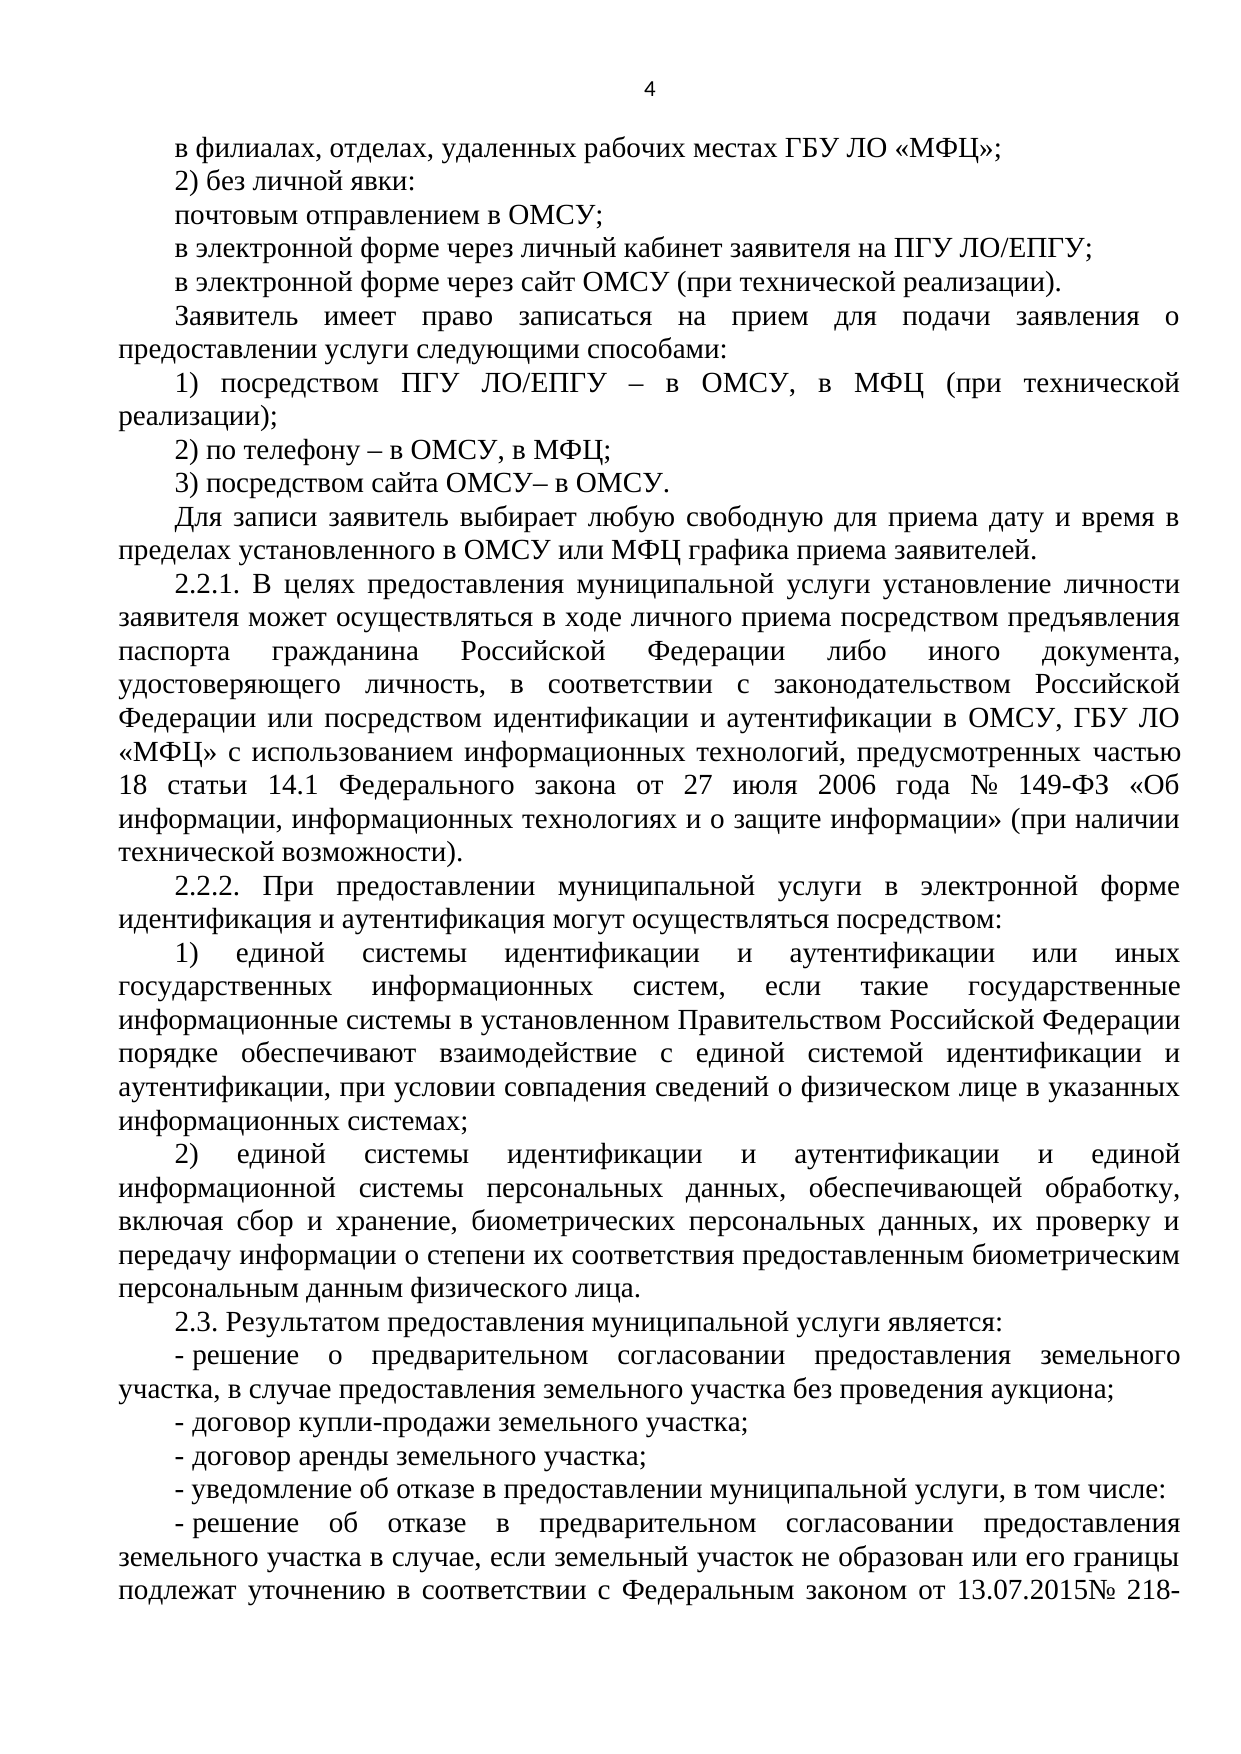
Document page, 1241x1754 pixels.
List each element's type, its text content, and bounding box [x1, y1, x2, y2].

text 2.2.2. При предоставлении муниципальной услуги в электронной форме идентификация и аутентификация могут осуществляться посредством: [118, 868, 1181, 935]
text 2.3. Результатом предоставления муниципальной услуги является: [118, 1304, 1181, 1337]
text 2) по телефону – в ОМСУ, в МФЦ; [118, 432, 1181, 465]
text почтовым отправлением в ОМСУ; [118, 197, 1181, 231]
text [118, 1505, 1181, 1606]
text в филиалах, отделах, удаленных рабочих местах ГБУ ЛО «МФЦ»; [118, 130, 1181, 163]
text - договор купли-продажи земельного участка; [118, 1404, 1181, 1438]
text 2) без личной явки: [118, 163, 1181, 197]
text Заявитель имеет право записаться на прием для подачи заявления о предоставлении услуги следующими способами: [118, 298, 1181, 365]
text - решение о предварительном согласовании предоставления земельного участка, в случае предоставления земельного участка без проведения аукциона; [118, 1337, 1181, 1404]
text Для записи заявитель выбирает любую свободную для приема дату и время в пределах установленного в ОМСУ или МФЦ графика приема заявителей. [118, 499, 1181, 566]
text в электронной форме через сайт ОМСУ (при технической реализации). [118, 264, 1181, 298]
text в электронной форме через личный кабинет заявителя на ПГУ ЛО/ЕПГУ; [118, 231, 1181, 264]
text 2.2.1. В целях предоставления муниципальной услуги установление личности заявителя может осуществляться в ходе личного приема посредством предъявления паспорта гражданина Российской Федерации либо иного документа, удостоверяющего личность, в соответствии с законодательством Российской Федерации или посредством идентификации и аутентификации в ОМСУ, ГБУ ЛО «МФЦ» с использованием информационных технологий, предусмотренных частью 18 статьи 14.1 Федерального закона от 27 июля 2006 года № 149-ФЗ «Об информации, информационных технологиях и о защите информации» (при наличии технической возможности). [118, 566, 1181, 868]
text 1) посредством ПГУ ЛО/ЕПГУ – в ОМСУ, в МФЦ (при технической реализации); [118, 365, 1181, 432]
text 3) посредством сайта ОМСУ– в ОМСУ. [118, 465, 1181, 499]
text 1) единой системы идентификации и аутентификации или иных государственных информационных систем, если такие государственные информационные системы в установленном Правительством Российской Федерации порядке обеспечивают взаимодействие с единой системой идентификации и аутентификации, при условии совпадения сведений о физическом лице в указанных информационных системах; [118, 935, 1181, 1136]
text 2) единой системы идентификации и аутентификации и единой информационной системы персональных данных, обеспечивающей обработку, включая сбор и хранение, биометрических персональных данных, их проверку и передачу информации о степени их соответствия предоставленным биометрическим персональным данным физического лица. [118, 1136, 1181, 1304]
text - уведомление об отказе в предоставлении муниципальной услуги, в том числе: [118, 1472, 1181, 1505]
text - договор аренды земельного участка; [118, 1438, 1181, 1472]
